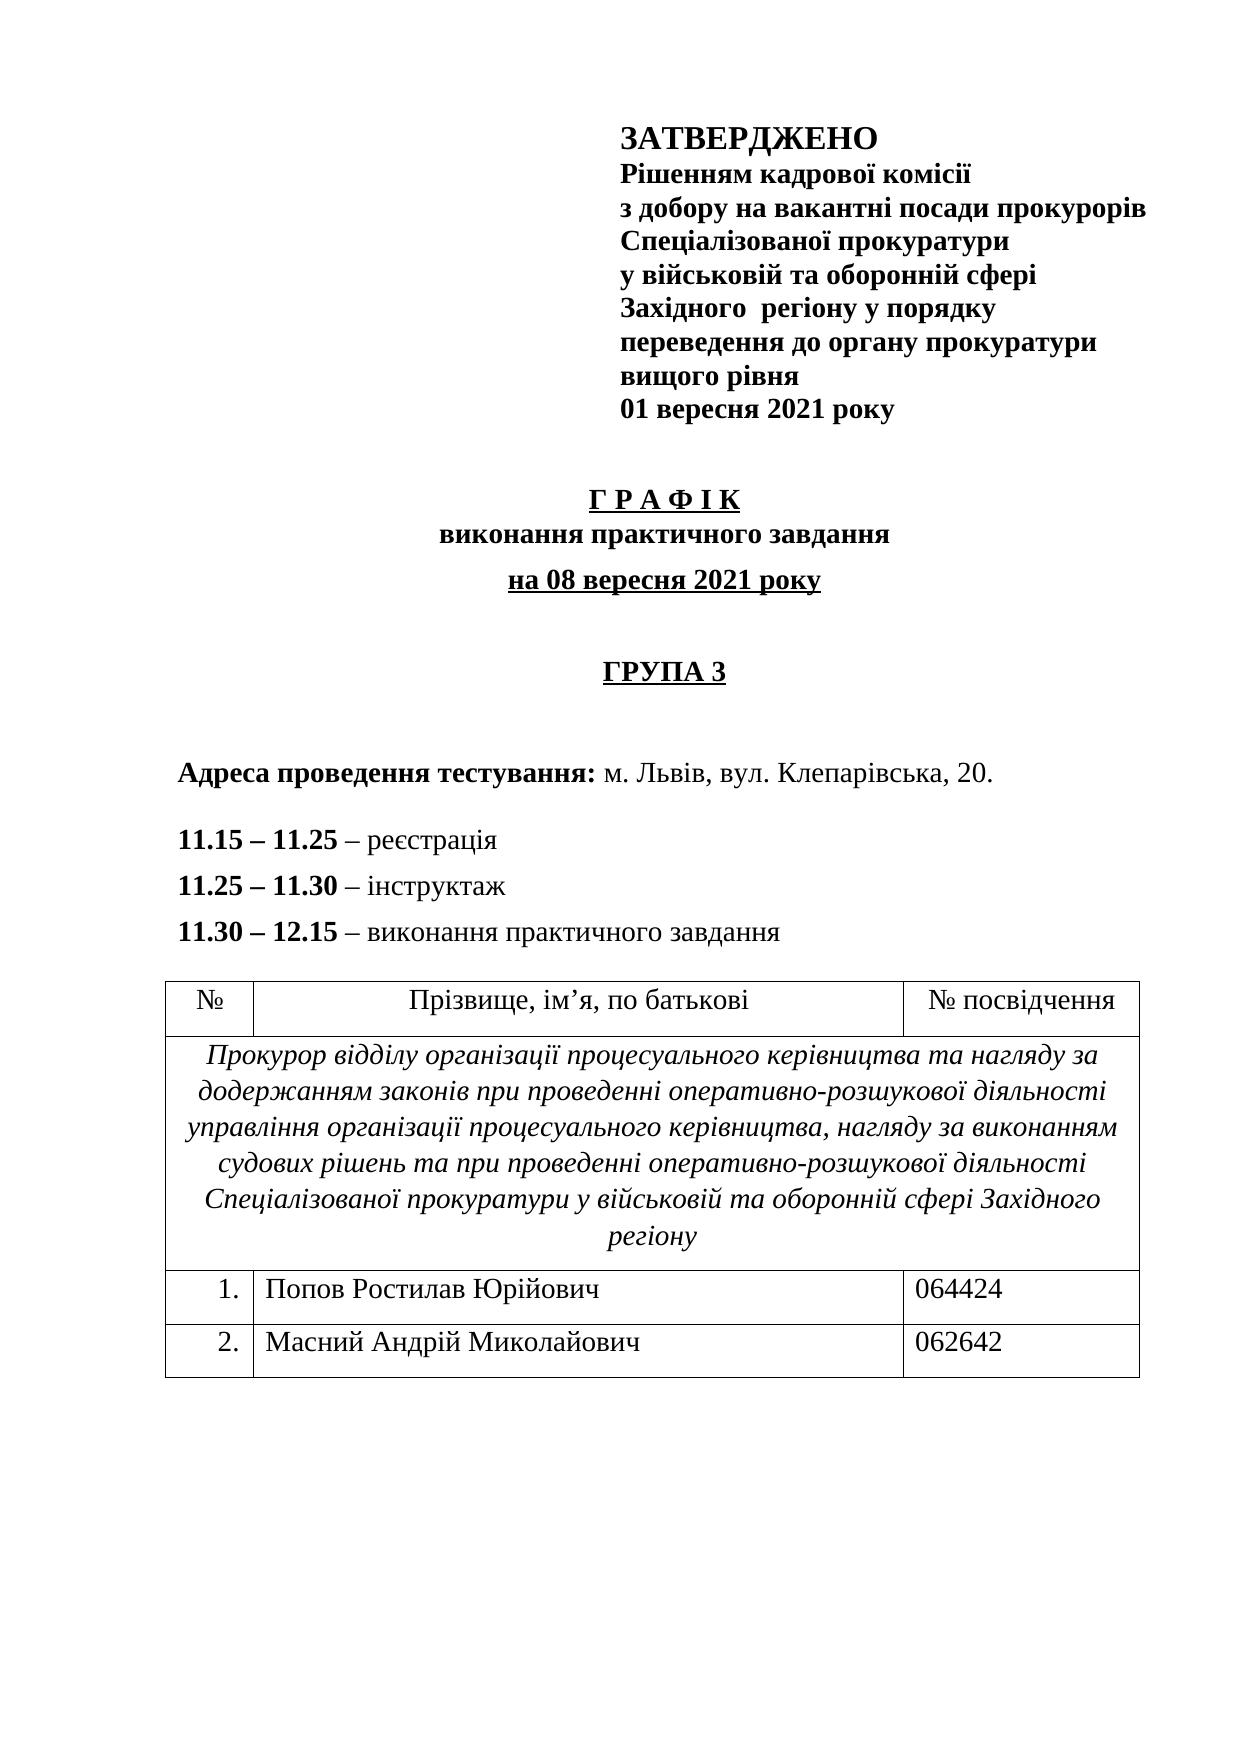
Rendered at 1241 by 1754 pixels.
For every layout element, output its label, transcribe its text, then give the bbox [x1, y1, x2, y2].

text виконання практичного завдання [177, 516, 1152, 549]
text на 08 вересня 2021 року [177, 562, 1152, 596]
table_cell 064424 [904, 1271, 1139, 1323]
table_cell Масний Андрій Миколайович [254, 1325, 903, 1377]
text Адреса проведення тестування: м. Львів, вул. Клепарівська, 20. [177, 755, 1152, 788]
text вищого рівня [620, 358, 1152, 391]
text Західного регіону у порядку [620, 291, 1152, 324]
text у військовій та оборонній сфері [620, 257, 1152, 291]
text Г Р А Ф І К [177, 482, 1152, 516]
table_cell Прокурор відділу організації процесуального керівництва та нагляду за додержанням законів при проведенні оперативно-розшукової діяльності управління організації процесуального керівництва, нагляду за виконанням судових рішень та при проведенні оперативно-розшукової діяльності Спеціалізованої прокуратури у військовій та оборонній сфері Західного регіону [166, 1037, 1139, 1270]
table_cell 2. [166, 1325, 253, 1377]
text ЗАТВЕРДЖЕНО [177, 118, 1152, 156]
text 11.25 – 11.30 – інструктаж [177, 868, 1152, 901]
text Спеціалізованої прокуратури [620, 223, 1152, 257]
text Рішенням кадрової комісії [620, 156, 1152, 190]
text ГРУПА 3 [177, 654, 1152, 688]
text 11.15 – 11.25 – реєстрація [177, 822, 1152, 855]
table_header № посвідчення [904, 982, 1139, 1036]
table_header Прізвище, ім’я, по батькові [254, 982, 903, 1036]
table_header № [166, 982, 253, 1036]
table_cell 1. [166, 1271, 253, 1323]
text переведення до органу прокуратури [620, 324, 1152, 358]
text 11.30 – 12.15 – виконання практичного завдання [177, 914, 1152, 947]
table_cell Попов Ростилав Юрійович [254, 1271, 903, 1323]
table_cell 062642 [904, 1325, 1139, 1377]
text з добору на вакантні посади прокурорів [620, 190, 1152, 223]
text 01 вересня 2021 року [546, 391, 1152, 425]
